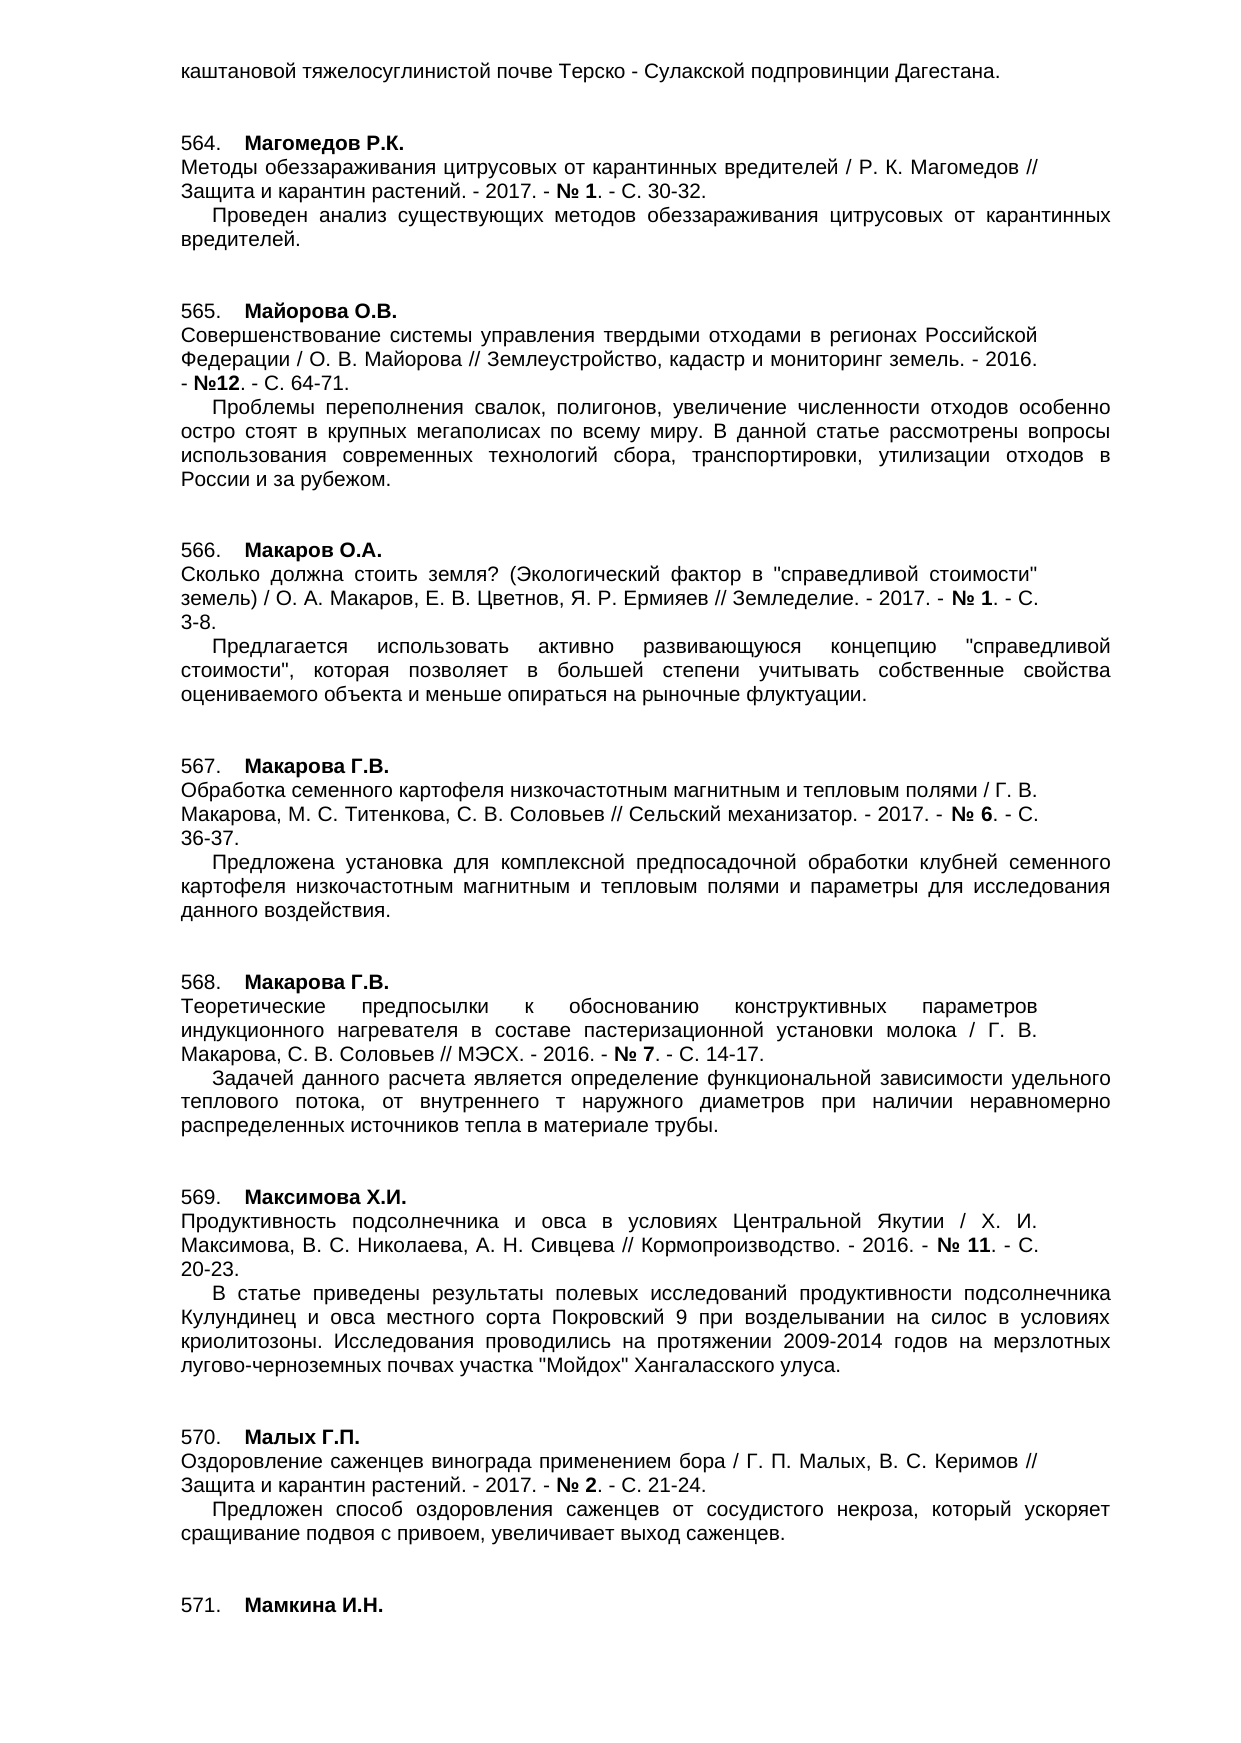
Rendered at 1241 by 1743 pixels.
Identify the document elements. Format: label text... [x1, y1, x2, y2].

text Обработка семенного картофеля низкочастотным магнитным и тепловым полями / Г. В. Макарова, М. С. Титенкова, С. В. Соловьев // Сельский механизатор. - 2017. - № 6. - С. 36-37. [181, 778, 1039, 850]
text 570. Малых Г.П. [181, 1425, 1039, 1449]
text Предложена установка для комплексной предпосадочной обработки клубней семенного картофеля низкочастотным магнитным и тепловым полями и параметры для исследования данного воздействия. [181, 850, 1112, 922]
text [181, 59, 1112, 83]
text Оздоровление саженцев винограда применением бора / Г. П. Малых, В. С. Керимов // Защита и карантин растений. - 2017. - № 2. - С. 21-24. [181, 1449, 1039, 1497]
text Предлагается использовать активно развивающуюся концепцию "справедливой стоимости", которая позволяет в большей степени учитывать собственные свойства оцениваемого объекта и меньше опираться на рыночные флуктуации. [181, 634, 1112, 706]
text Проведен анализ существующих методов обеззараживания цитрусовых от карантинных вредителей. [181, 203, 1112, 251]
text 567. Макарова Г.В. [181, 754, 1039, 778]
text 566. Макаров О.А. [181, 538, 1039, 562]
text 565. Майорова О.В. [181, 299, 1039, 323]
text 571. Мамкина И.Н. [181, 1592, 1039, 1616]
text 564. Магомедов Р.К. [181, 131, 1039, 155]
text Продуктивность подсолнечника и овса в условиях Центральной Якутии / Х. И. Максимова, В. С. Николаева, А. Н. Сивцева // Кормопроизводство. - 2016. - № 11. - С. 20-23. [181, 1209, 1039, 1281]
text В статье приведены результаты полевых исследований продуктивности подсолнечника Кулундинец и овса местного сорта Покровский 9 при возделывании на силос в условиях криолитозоны. Исследования проводились на протяжении 2009-2014 годов на мерзлотных лугово-черноземных почвах участка "Мойдох" Хангаласского улуса. [181, 1281, 1112, 1377]
text Совершенствование системы управления твердыми отходами в регионах Российской Федерации / О. В. Майорова // Землеустройство, кадастр и мониторинг земель. - 2016. - №12. - С. 64-71. [181, 323, 1039, 394]
text 569. Максимова Х.И. [181, 1185, 1039, 1209]
text Сколько должна стоить земля? (Экологический фактор в "справедливой стоимости" земель) / О. А. Макаров, Е. В. Цветнов, Я. Р. Ермияев // Земледелие. - 2017. - № 1. - С. 3-8. [181, 562, 1039, 634]
text Проблемы переполнения свалок, полигонов, увеличение численности отходов особенно остро стоят в крупных мегаполисах по всему миру. В данной статье рассмотрены вопросы использования современных технологий сбора, транспортировки, утилизации отходов в России и за рубежом. [181, 394, 1112, 490]
text Предложен способ оздоровления саженцев от сосудистого некроза, который ускоряет сращивание подвоя с привоем, увеличивает выход саженцев. [181, 1497, 1112, 1544]
text 568. Макарова Г.В. [181, 969, 1039, 993]
text Методы обеззараживания цитрусовых от карантинных вредителей / Р. К. Магомедов // Защита и карантин растений. - 2017. - № 1. - С. 30-32. [181, 155, 1039, 203]
text Задачей данного расчета является определение функциональной зависимости удельного теплового потока, от внутреннего т наружного диаметров при наличии неравномерно распределенных источников тепла в материале трубы. [181, 1065, 1112, 1137]
text Теоретические предпосылки к обоснованию конструктивных параметров индукционного нагревателя в составе пастеризационной установки молока / Г. В. Макарова, С. В. Соловьев // МЭСХ. - 2016. - № 7. - С. 14-17. [181, 993, 1039, 1065]
